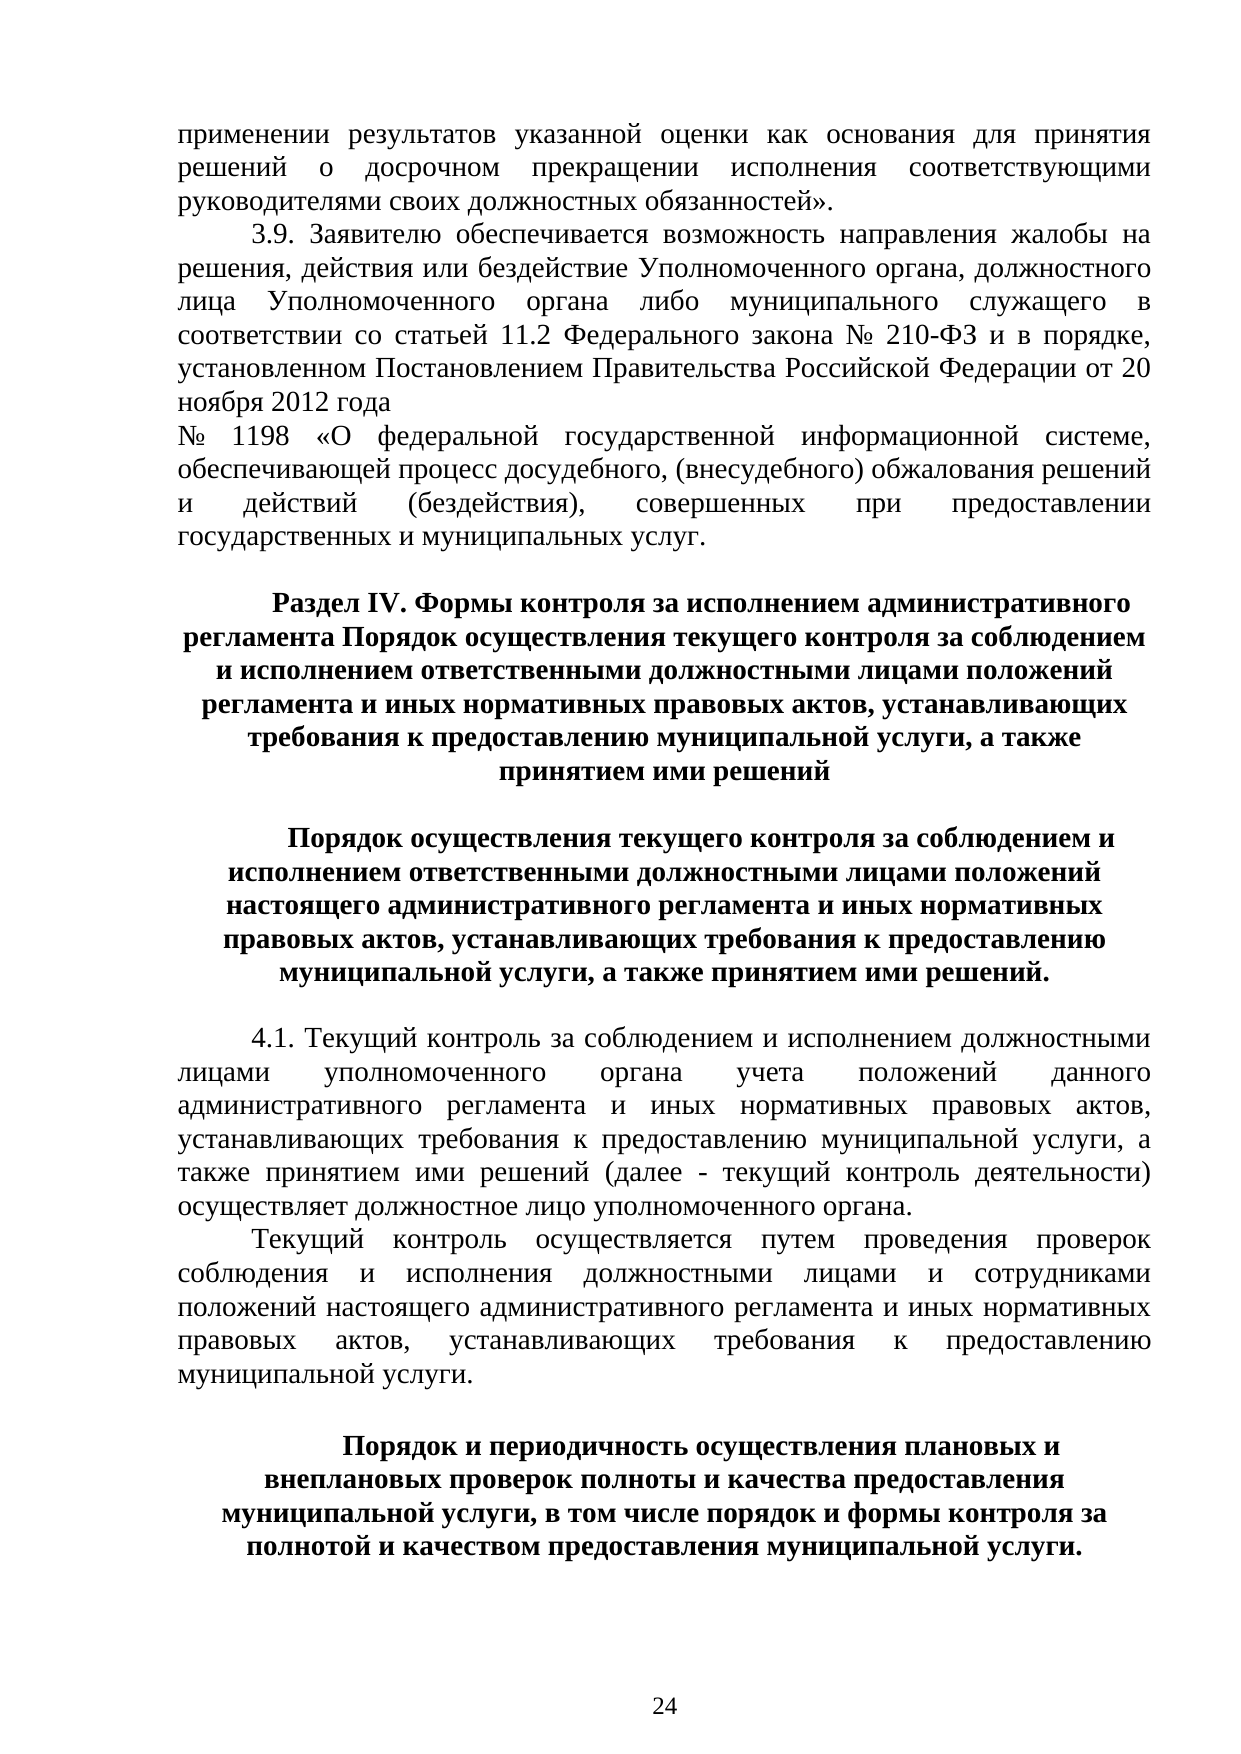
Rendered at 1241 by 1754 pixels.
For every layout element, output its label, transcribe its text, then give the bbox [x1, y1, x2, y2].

text Текущий контроль осуществляется путем проведения проверок соблюдения и исполнения должностными лицами и сотрудниками положений настоящего административного регламента и иных нормативных правовых актов, устанавливающих требования к предоставлению муниципальной услуги. [177, 1222, 1152, 1389]
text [177, 116, 1152, 216]
text Порядок и периодичность осуществления плановых и внеплановых проверок полноты и качества предоставления муниципальной услуги, в том числе порядок и формы контроля за полнотой и качеством предоставления муниципальной услуги. [177, 1428, 1152, 1562]
text Порядок осуществления текущего контроля за соблюдением и исполнением ответственными должностными лицами положений настоящего административного регламента и иных нормативных правовых актов, устанавливающих требования к предоставлению муниципальной услуги, а также принятием ими решений. [177, 820, 1152, 988]
text 3.9. Заявителю обеспечивается возможность направления жалобы на решения, действия или бездействие Уполномоченного органа, должностного лица Уполномоченного органа либо муниципального служащего в соответствии со статьей 11.2 Федерального закона № 210-ФЗ и в порядке, установленном Постановлением Правительства Российской Федерации от 20 ноября 2012 года № 1198 «О федеральной государственной информационной системе, обеспечивающей процесс досудебного, (внесудебного) обжалования решений и действий (бездействия), совершенных при предоставлении государственных и муниципальных услуг. [177, 216, 1152, 552]
text 4.1. Текущий контроль за соблюдением и исполнением должностными лицами уполномоченного органа учета положений данного административного регламента и иных нормативных правовых актов, устанавливающих требования к предоставлению муниципальной услуги, а также принятием ими решений (далее - текущий контроль деятельности) осуществляет должностное лицо уполномоченного органа. [177, 1020, 1152, 1222]
text Раздел IV. Формы контроля за исполнением административного регламента Порядок осуществления текущего контроля за соблюдением и исполнением ответственными должностными лицами положений регламента и иных нормативных правовых актов, устанавливающих требования к предоставлению муниципальной услуги, а также принятием ими решений [177, 585, 1152, 787]
